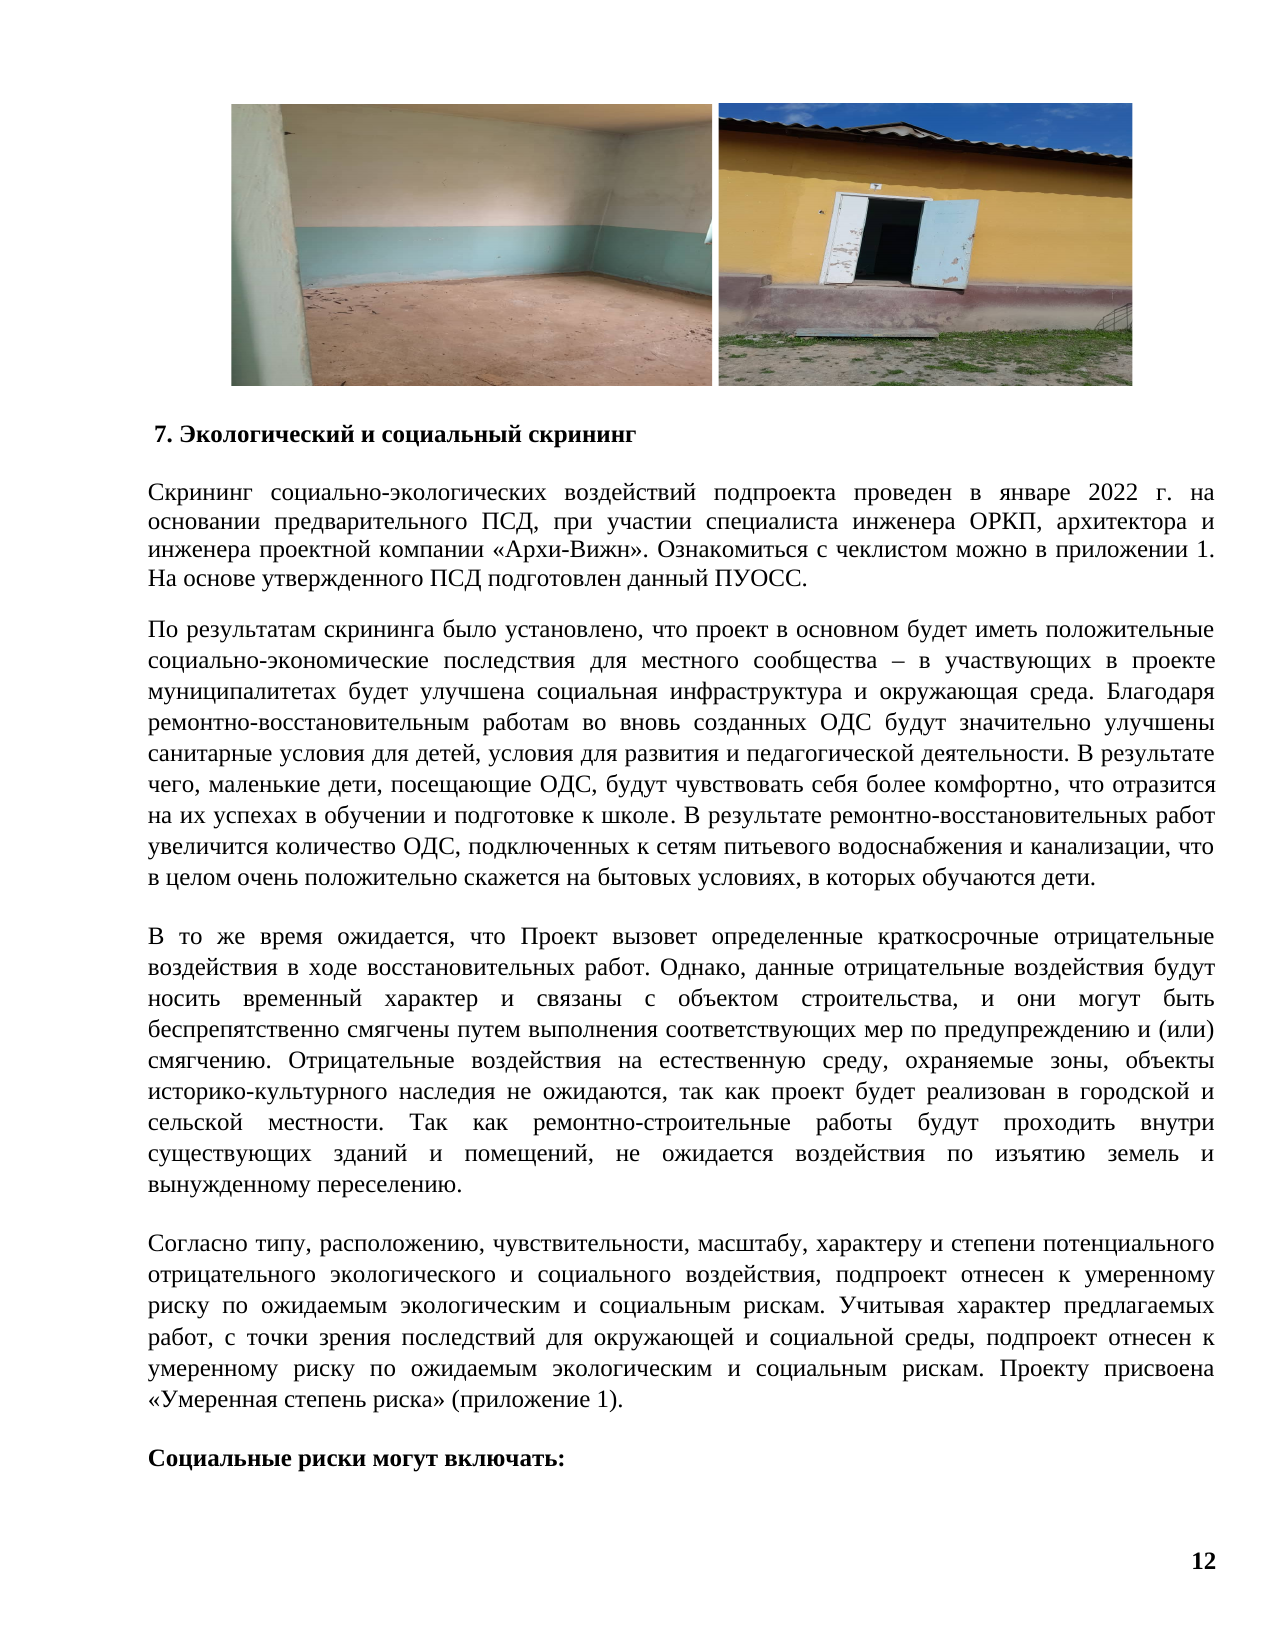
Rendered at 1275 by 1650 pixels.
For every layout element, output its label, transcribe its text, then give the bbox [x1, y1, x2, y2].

text По результатам скрининга было установлено, что проект в основном будет иметь положительные социально-экономические последствия для местного сообщества – в участвующих в проекте муниципалитетах будет улучшена социальная инфраструктура и окружающая среда. Благодаря ремонтно-восстановительным работам во вновь созданных ОДС будут значительно улучшены санитарные условия для детей, условия для развития и педагогической деятельности. В результате чего, маленькие дети, посещающие ОДС, будут чувствовать себя более комфортно, что отразится на их успехах в обучении и подготовке к школе. В результате ремонтно-восстановительных работ увеличится количество ОДС, подключенных к сетям питьевого водоснабжения и канализации, что в целом очень положительно скажется на бытовых условиях, в которых обучаются дети. [148, 614, 1216, 891]
picture [718, 103, 1133, 386]
text Социальные риски могут включать: [148, 1443, 1216, 1472]
text 7. Экологический и социальный скрининг [148, 419, 1216, 448]
text Согласно типу, расположению, чувствительности, масштабу, характеру и степени потенциального отрицательного экологического и социального воздействия, подпроект отнесен к умеренному риску по ожидаемым экологическим и социальным рискам. Учитывая характер предлагаемых работ, с точки зрения последствий для окружающей и социальной среды, подпроект отнесен к умеренному риску по ожидаемым экологическим и социальным рискам. Проекту присвоена «Умеренная степень риска» (приложение 1). [148, 1228, 1216, 1412]
text В то же время ожидается, что Проект вызовет определенные краткосрочные отрицательные воздействия в ходе восстановительных работ. Однако, данные отрицательные воздействия будут носить временный характер и связаны с объектом строительства, и они могут быть беспрепятственно смягчены путем выполнения соответствующих мер по предупреждению и (или) смягчению. Отрицательные воздействия на естественную среду, охраняемые зоны, объекты историко-культурного наследия не ожидаются, так как проект будет реализован в городской и сельской местности. Так как ремонтно-строительные работы будут проходить внутри существующих зданий и помещений, не ожидается воздействия по изъятию земель и вынужденному переселению. [148, 921, 1216, 1198]
list Скрининг социально-экологических воздействий подпроекта проведен в январе 2022 г. на основании предварительного ПСД, при участии специалиста инженера ОРКП, архитектора и инженера проектной компании «Архи-Вижн». Ознакомиться с чеклистом можно в приложении 1. На основе утвержденного ПСД подготовлен данный ПУОСС. [148, 477, 1216, 592]
picture [231, 104, 713, 386]
